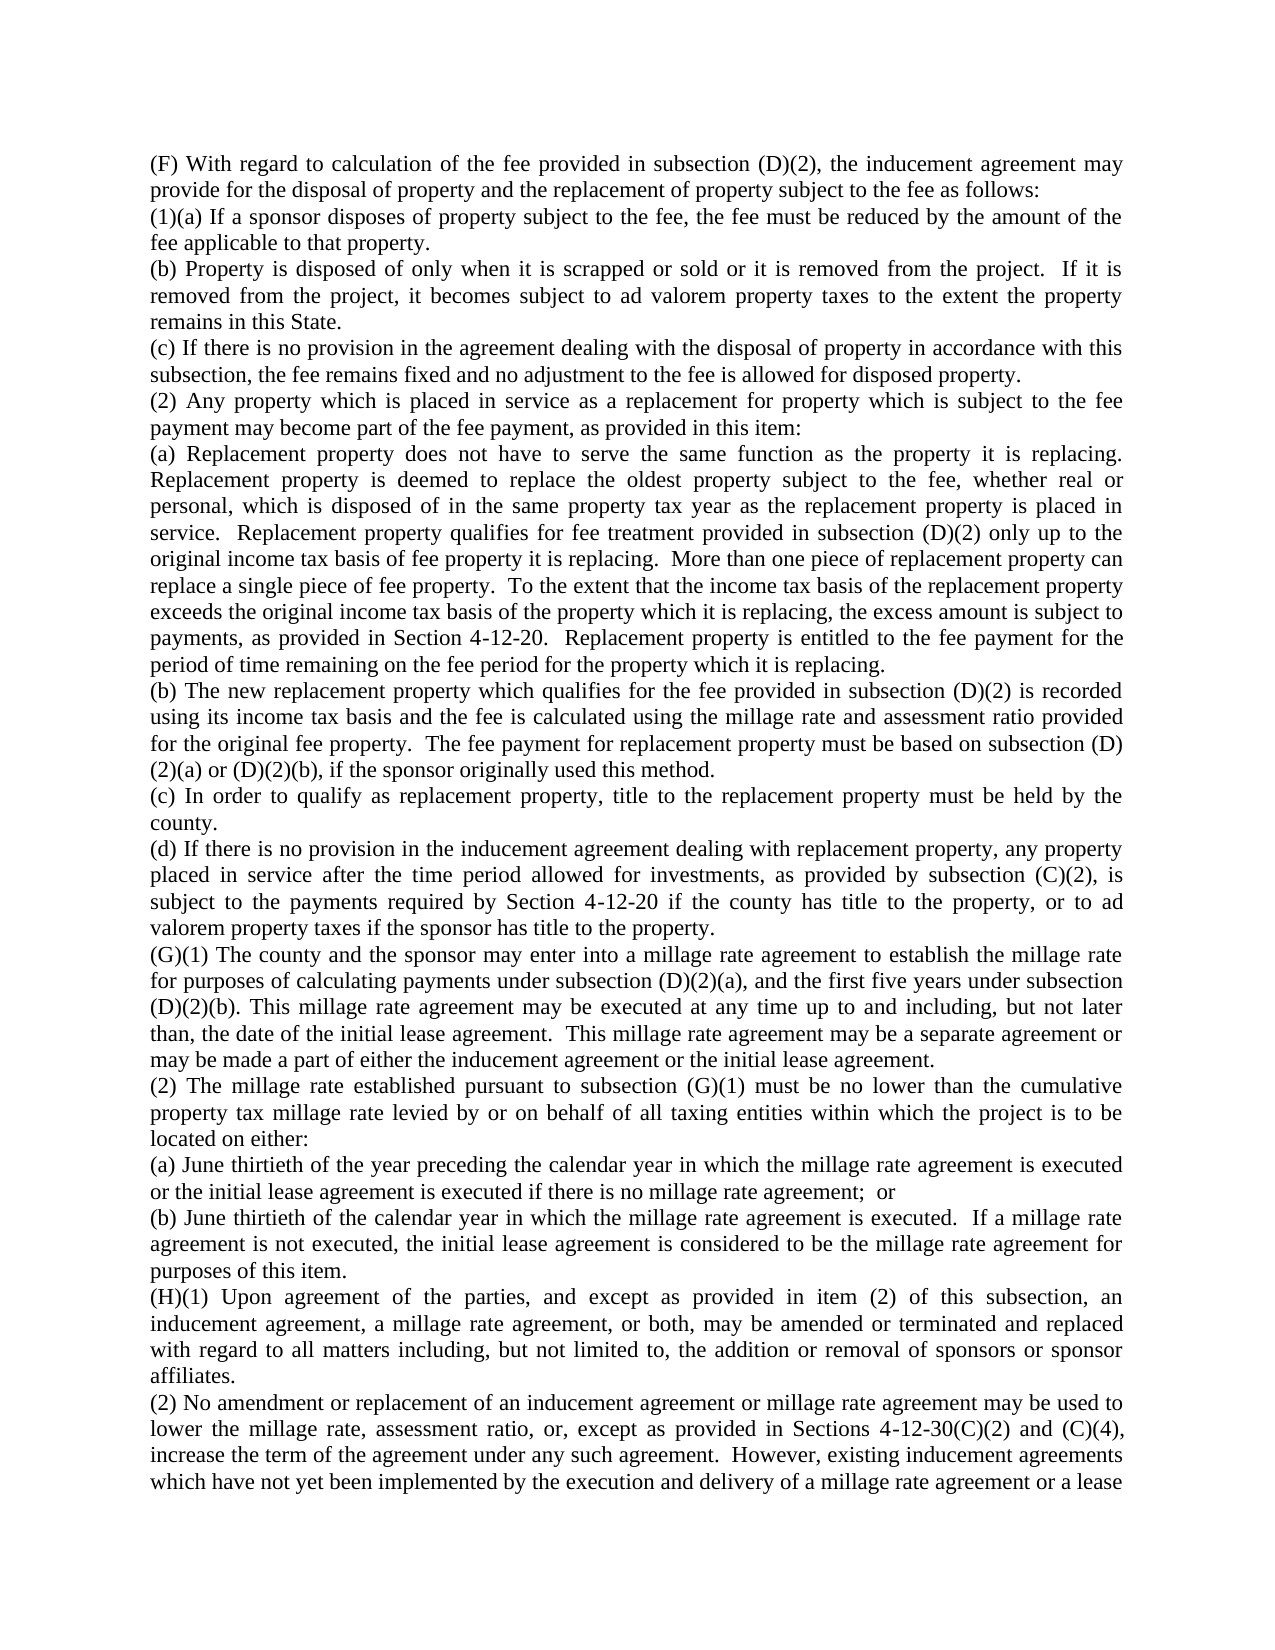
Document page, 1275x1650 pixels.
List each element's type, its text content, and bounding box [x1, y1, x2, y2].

text (F) With regard to calculation of the fee provided in subsection (D)(2), the inducement agreement may provide for the disposal of property and the replacement of property subject to the fee as follows: [150, 150, 1125, 203]
text (G)(1) The county and the sponsor may enter into a millage rate agreement to establish the millage rate for purposes of calculating payments under subsection (D)(2)(a), and the first five years under subsection (D)(2)(b). This millage rate agreement may be executed at any time up to and including, but not later than, the date of the initial lease agreement. This millage rate agreement may be a separate agreement or may be made a part of either the inducement agreement or the initial lease agreement. [150, 941, 1125, 1072]
text (c) If there is no provision in the agreement dealing with the disposal of property in accordance with this subsection, the fee remains fixed and no adjustment to the fee is allowed for disposed property. [150, 334, 1125, 387]
text (2) Any property which is placed in service as a replacement for property which is subject to the fee payment may become part of the fee payment, as provided in this item: [150, 387, 1125, 440]
text (H)(1) Upon agreement of the parties, and except as provided in item (2) of this subsection, an inducement agreement, a millage rate agreement, or both, may be amended or terminated and replaced with regard to all matters including, but not limited to, the addition or removal of sponsors or sponsor affiliates. [150, 1283, 1125, 1389]
text (d) If there is no provision in the inducement agreement dealing with replacement property, any property placed in service after the time period allowed for investments, as provided by subsection (C)(2), is subject to the payments required by Section 4-12-20 if the county has title to the property, or to ad valorem property taxes if the sponsor has title to the property. [150, 835, 1125, 941]
text (b) The new replacement property which qualifies for the fee provided in subsection (D)(2) is recorded using its income tax basis and the fee is calculated using the millage rate and assessment ratio provided for the original fee property. The fee payment for replacement property must be based on subsection (D)(2)(a) or (D)(2)(b), if the sponsor originally used this method. [150, 677, 1125, 782]
text (b) June thirtieth of the calendar year in which the millage rate agreement is executed. If a millage rate agreement is not executed, the initial lease agreement is considered to be the millage rate agreement for purposes of this item. [150, 1204, 1125, 1283]
text (2) The millage rate established pursuant to subsection (G)(1) must be no lower than the cumulative property tax millage rate levied by or on behalf of all taxing entities within which the project is to be located on either: [150, 1072, 1125, 1151]
text (c) In order to qualify as replacement property, title to the replacement property must be held by the county. [150, 782, 1125, 835]
text (1)(a) If a sponsor disposes of property subject to the fee, the fee must be reduced by the amount of the fee applicable to that property. [150, 203, 1125, 255]
text (b) Property is disposed of only when it is scrapped or sold or it is removed from the project. If it is removed from the project, it becomes subject to ad valorem property taxes to the extent the property remains in this State. [150, 255, 1125, 334]
text (a) June thirtieth of the year preceding the calendar year in which the millage rate agreement is executed or the initial lease agreement is executed if there is no millage rate agreement; or [150, 1151, 1125, 1204]
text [150, 1389, 1125, 1494]
text (a) Replacement property does not have to serve the same function as the property it is replacing. Replacement property is deemed to replace the oldest property subject to the fee, whether real or personal, which is disposed of in the same property tax year as the replacement property is placed in service. Replacement property qualifies for fee treatment provided in subsection (D)(2) only up to the original income tax basis of fee property it is replacing. More than one piece of replacement property can replace a single piece of fee property. To the extent that the income tax basis of the replacement property exceeds the original income tax basis of the property which it is replacing, the excess amount is subject to payments, as provided in Section 4-12-20. Replacement property is entitled to the fee payment for the period of time remaining on the fee period for the property which it is replacing. [150, 440, 1125, 677]
